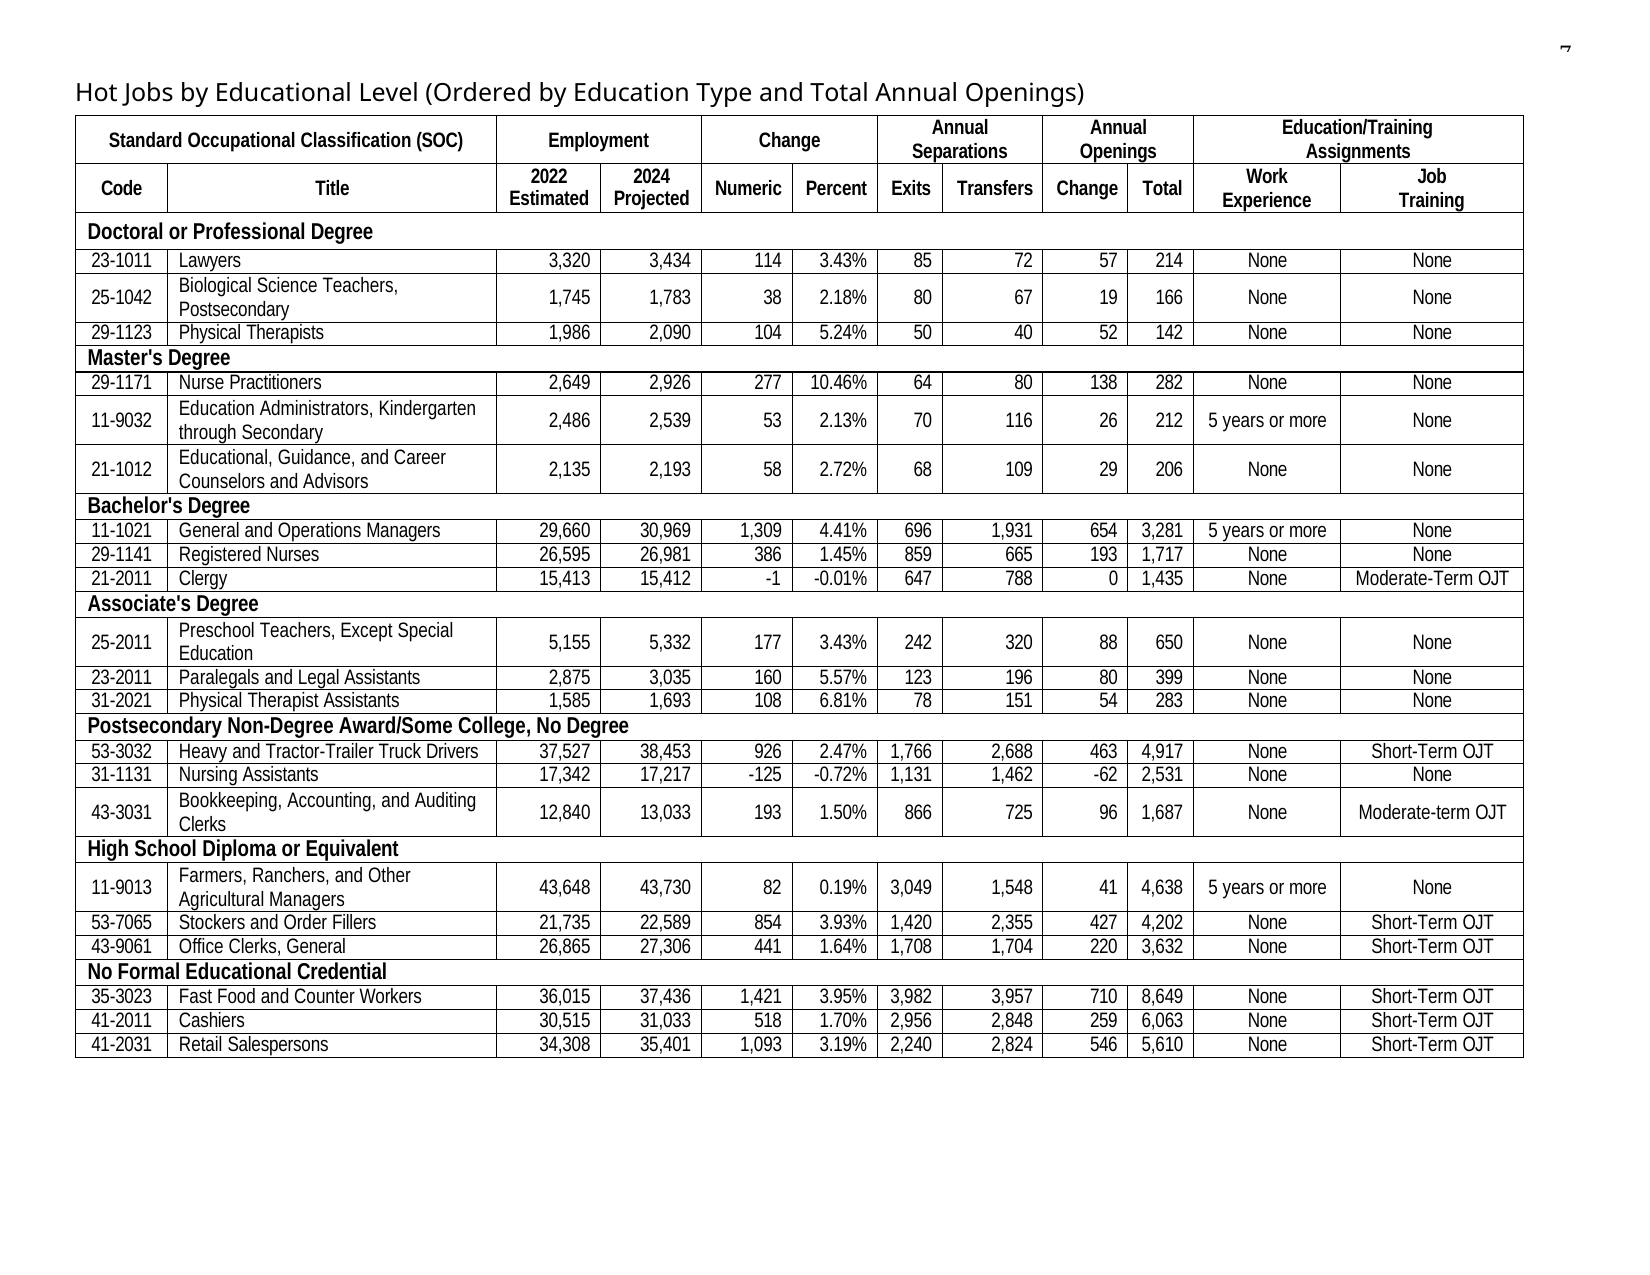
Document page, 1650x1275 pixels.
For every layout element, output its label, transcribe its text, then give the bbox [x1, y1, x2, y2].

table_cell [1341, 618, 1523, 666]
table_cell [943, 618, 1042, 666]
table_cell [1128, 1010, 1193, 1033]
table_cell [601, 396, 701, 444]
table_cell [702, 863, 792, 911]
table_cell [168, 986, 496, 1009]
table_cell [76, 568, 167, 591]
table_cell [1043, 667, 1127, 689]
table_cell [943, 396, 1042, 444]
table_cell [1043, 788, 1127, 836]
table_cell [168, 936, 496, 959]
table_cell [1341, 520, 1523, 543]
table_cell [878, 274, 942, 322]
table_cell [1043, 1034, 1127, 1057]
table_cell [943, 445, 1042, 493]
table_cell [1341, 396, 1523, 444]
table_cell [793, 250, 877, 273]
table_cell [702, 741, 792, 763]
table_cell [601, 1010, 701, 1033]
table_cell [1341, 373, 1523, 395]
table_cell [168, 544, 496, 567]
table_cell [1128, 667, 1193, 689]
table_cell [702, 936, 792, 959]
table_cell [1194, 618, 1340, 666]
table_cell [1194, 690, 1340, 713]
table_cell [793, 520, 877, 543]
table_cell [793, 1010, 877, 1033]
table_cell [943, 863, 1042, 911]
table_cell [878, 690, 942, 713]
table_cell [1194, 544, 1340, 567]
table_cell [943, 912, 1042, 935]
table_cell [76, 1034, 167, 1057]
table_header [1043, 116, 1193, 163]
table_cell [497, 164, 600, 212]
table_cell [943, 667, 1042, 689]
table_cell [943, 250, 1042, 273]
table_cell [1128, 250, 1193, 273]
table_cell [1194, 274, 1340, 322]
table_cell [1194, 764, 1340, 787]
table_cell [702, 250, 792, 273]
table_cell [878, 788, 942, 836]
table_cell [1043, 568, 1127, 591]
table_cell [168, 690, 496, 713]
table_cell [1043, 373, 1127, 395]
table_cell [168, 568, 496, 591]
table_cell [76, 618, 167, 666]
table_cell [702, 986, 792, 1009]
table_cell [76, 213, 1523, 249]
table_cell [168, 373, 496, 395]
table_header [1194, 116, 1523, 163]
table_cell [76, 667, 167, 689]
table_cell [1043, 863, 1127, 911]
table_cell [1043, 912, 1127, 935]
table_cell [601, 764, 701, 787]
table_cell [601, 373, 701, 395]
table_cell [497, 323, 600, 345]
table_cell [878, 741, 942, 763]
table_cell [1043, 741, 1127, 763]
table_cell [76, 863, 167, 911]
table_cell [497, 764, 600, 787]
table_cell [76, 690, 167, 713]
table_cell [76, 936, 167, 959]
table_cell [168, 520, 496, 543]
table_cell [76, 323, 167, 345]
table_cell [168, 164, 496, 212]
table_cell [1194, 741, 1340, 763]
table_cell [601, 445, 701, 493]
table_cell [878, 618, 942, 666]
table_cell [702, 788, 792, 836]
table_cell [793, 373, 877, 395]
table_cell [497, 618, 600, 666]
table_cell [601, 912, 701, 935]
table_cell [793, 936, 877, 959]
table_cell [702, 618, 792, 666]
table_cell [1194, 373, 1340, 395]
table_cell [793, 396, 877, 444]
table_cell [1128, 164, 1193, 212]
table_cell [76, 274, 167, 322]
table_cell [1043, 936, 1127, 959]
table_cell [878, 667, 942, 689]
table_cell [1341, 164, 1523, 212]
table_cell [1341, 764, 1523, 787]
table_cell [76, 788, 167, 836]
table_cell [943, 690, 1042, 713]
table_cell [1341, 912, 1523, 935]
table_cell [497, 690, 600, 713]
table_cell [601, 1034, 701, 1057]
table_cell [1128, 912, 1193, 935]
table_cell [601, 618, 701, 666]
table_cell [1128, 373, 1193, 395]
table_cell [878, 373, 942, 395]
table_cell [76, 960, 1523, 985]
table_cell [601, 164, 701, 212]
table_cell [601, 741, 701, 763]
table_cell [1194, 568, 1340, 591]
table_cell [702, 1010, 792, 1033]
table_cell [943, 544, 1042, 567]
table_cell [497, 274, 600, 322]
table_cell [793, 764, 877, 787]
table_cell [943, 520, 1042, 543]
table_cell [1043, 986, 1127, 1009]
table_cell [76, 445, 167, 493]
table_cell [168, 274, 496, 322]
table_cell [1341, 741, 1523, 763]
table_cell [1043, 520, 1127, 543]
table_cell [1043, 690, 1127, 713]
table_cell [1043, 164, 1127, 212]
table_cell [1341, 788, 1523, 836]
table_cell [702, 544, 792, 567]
text Hot Jobs by Educational Level (Ordered by Education Type and Total Annual Openings) [75, 74, 1625, 109]
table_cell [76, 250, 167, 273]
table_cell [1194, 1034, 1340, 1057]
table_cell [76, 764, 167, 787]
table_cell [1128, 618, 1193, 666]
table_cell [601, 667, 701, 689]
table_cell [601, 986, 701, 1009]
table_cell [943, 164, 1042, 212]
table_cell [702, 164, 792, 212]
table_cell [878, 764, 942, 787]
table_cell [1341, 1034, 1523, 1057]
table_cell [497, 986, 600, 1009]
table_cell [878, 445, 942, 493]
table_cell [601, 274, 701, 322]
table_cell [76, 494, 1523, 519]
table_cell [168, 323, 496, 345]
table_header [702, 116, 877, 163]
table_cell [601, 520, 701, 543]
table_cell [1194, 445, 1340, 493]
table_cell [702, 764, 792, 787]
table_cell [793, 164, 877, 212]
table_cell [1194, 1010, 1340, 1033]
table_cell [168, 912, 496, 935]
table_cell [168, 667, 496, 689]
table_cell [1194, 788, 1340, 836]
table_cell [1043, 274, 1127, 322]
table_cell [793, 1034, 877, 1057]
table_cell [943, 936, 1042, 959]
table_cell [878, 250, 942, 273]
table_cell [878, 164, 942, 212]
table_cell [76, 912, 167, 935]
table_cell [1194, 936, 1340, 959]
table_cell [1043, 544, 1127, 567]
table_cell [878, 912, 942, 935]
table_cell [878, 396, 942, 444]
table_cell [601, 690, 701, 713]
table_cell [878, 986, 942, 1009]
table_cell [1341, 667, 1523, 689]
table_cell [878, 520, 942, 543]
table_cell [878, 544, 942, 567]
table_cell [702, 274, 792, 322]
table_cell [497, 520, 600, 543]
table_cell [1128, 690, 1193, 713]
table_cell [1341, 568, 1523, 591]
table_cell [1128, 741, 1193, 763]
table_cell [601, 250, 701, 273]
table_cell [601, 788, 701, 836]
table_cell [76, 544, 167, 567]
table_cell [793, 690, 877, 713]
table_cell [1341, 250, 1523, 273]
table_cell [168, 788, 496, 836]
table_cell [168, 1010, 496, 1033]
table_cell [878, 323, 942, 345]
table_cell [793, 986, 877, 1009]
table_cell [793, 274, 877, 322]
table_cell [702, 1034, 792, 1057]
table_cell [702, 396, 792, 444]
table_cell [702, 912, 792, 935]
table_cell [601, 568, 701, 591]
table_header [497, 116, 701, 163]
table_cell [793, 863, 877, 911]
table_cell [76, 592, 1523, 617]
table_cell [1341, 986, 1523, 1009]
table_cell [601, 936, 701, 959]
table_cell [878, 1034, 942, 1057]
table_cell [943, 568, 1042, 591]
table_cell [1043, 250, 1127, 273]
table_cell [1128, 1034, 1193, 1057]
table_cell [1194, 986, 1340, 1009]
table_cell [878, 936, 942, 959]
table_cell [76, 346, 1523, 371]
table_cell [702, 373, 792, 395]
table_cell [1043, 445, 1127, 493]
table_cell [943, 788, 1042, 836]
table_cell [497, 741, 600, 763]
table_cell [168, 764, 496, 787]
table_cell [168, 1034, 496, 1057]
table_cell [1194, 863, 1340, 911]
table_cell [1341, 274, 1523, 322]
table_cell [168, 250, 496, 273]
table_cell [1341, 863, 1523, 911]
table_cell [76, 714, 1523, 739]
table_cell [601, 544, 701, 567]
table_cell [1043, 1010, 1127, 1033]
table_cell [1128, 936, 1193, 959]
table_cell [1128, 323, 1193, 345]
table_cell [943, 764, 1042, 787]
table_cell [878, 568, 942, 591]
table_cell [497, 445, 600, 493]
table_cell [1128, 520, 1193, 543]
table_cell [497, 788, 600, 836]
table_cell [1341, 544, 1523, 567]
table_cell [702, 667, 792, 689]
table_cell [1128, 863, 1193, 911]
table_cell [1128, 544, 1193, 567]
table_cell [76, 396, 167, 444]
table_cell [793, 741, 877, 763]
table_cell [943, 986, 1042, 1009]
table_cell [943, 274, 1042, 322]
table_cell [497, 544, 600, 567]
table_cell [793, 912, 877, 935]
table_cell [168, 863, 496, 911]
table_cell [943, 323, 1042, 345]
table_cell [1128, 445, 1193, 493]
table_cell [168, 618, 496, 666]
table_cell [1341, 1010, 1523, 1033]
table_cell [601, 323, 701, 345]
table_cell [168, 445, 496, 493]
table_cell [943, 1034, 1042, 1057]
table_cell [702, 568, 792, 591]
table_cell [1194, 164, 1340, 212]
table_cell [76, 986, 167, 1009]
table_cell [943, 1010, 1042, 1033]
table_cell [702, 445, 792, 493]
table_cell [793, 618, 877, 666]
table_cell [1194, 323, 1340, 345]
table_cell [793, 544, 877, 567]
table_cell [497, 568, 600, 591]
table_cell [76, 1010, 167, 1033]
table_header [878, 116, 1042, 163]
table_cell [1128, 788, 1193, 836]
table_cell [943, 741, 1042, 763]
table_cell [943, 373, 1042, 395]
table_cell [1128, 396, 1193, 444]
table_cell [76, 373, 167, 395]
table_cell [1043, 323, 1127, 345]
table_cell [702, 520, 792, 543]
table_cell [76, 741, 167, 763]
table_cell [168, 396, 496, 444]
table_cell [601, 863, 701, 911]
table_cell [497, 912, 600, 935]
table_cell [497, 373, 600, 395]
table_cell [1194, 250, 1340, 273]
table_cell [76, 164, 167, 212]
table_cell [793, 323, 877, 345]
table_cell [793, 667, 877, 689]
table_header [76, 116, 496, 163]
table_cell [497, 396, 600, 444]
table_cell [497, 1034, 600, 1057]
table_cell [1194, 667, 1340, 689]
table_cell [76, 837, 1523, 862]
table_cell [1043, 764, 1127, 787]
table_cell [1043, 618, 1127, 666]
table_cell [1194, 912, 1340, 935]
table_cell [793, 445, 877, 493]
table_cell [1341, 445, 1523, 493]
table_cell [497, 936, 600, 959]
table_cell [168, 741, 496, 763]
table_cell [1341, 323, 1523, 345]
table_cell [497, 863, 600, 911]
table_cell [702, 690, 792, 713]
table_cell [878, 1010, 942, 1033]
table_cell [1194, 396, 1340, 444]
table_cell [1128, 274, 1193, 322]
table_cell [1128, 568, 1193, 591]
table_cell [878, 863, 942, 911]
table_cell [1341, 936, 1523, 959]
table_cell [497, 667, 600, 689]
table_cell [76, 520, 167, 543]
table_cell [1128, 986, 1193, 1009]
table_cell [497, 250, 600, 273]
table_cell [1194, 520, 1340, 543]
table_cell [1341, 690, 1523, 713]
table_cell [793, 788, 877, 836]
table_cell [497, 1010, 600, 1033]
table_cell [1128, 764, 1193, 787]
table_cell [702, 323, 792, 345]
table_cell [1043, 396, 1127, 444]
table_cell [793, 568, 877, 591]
